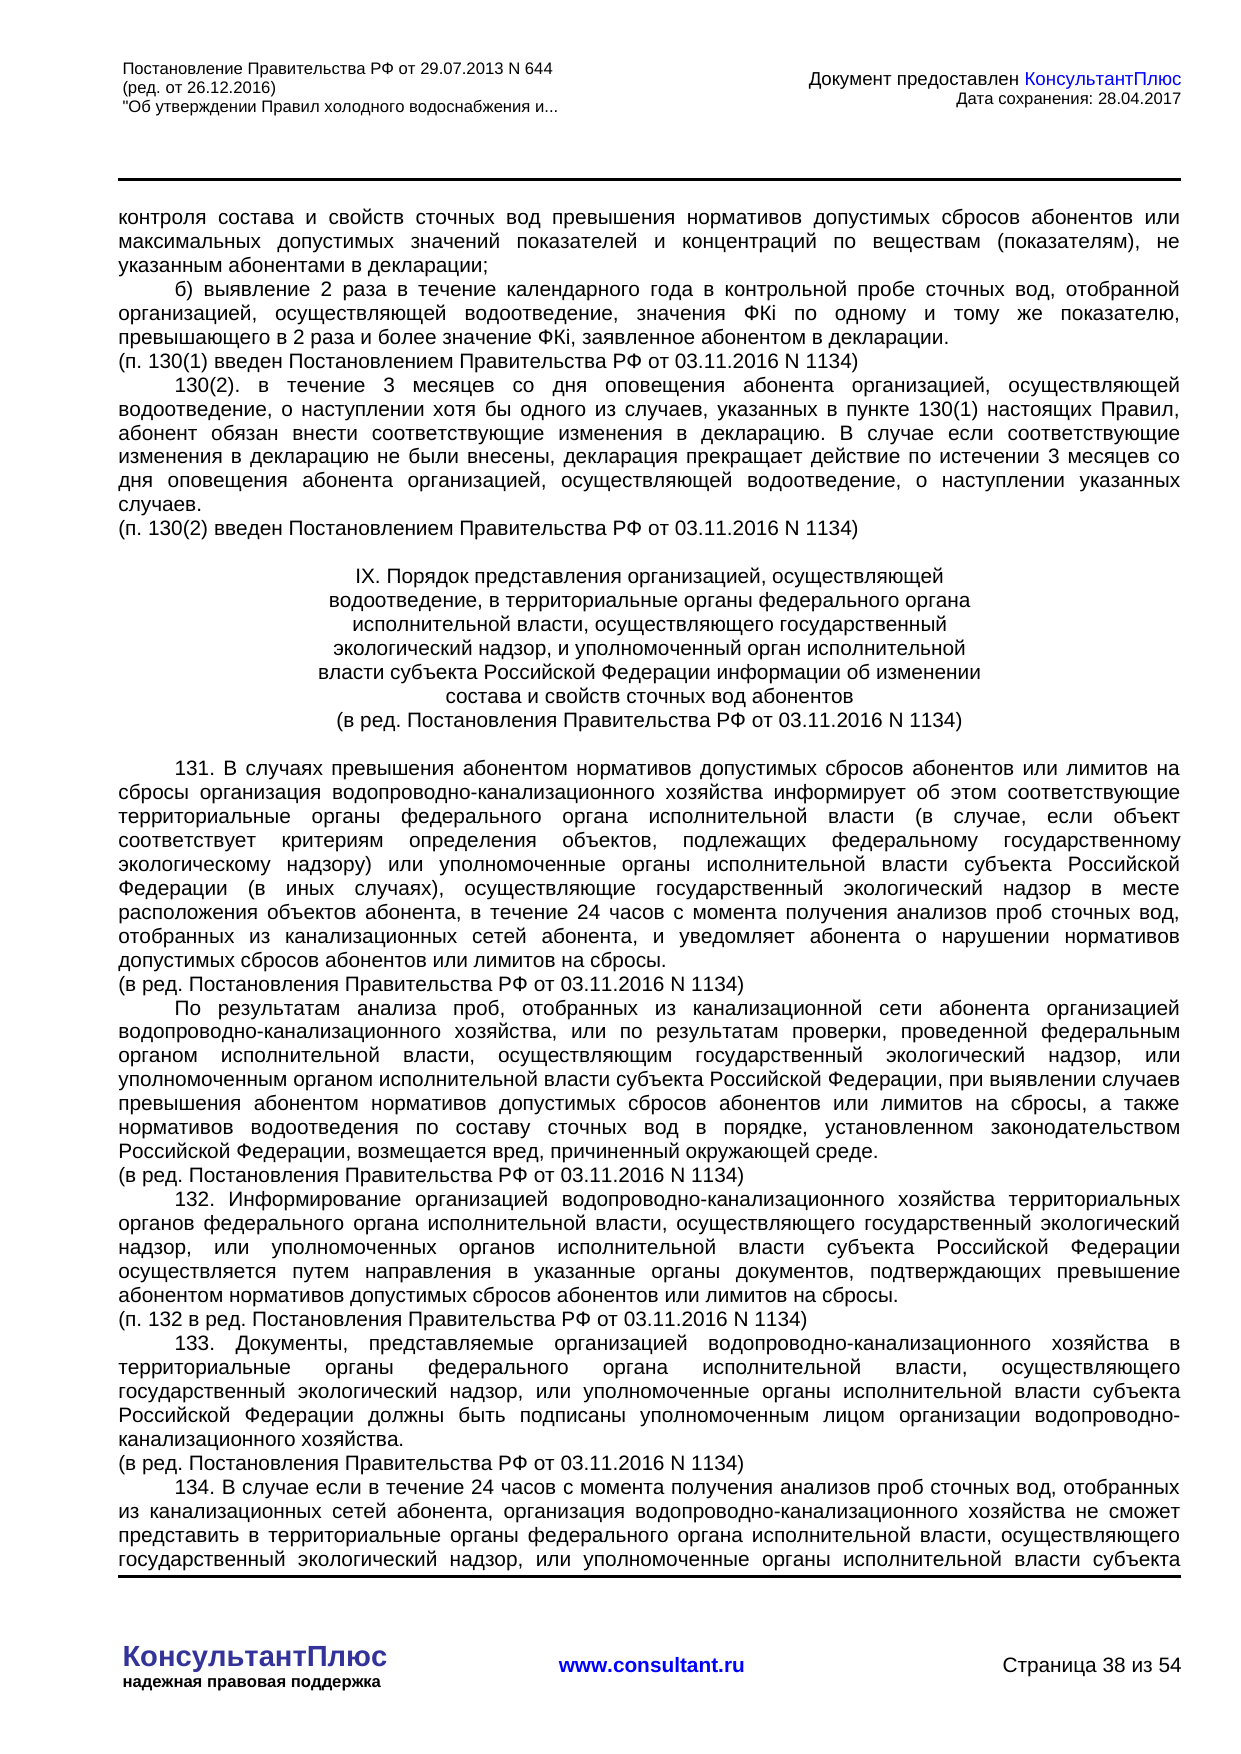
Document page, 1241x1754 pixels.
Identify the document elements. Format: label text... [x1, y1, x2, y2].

text IX. Порядок представления организацией, осуществляющей [118, 564, 1181, 588]
text состава и свойств сточных вод абонентов [118, 684, 1181, 708]
text (в ред. Постановления Правительства РФ от 03.11.2016 N 1134) [118, 1163, 1181, 1187]
text (в ред. Постановления Правительства РФ от 03.11.2016 N 1134) [118, 971, 1181, 995]
text экологический надзор, и уполномоченный орган исполнительной [118, 636, 1181, 660]
text (п. 130(2) введен Постановлением Правительства РФ от 03.11.2016 N 1134) [118, 516, 1181, 540]
text 131. В случаях превышения абонентом нормативов допустимых сбросов абонентов или лимитов на сбросы организация водопроводно-канализационного хозяйства информирует об этом соответствующие территориальные органы федерального органа исполнительной власти (в случае, если объект соответствует критериям определения объектов, подлежащих федеральному государственному экологическому надзору) или уполномоченные органы исполнительной власти субъекта Российской Федерации (в иных случаях), осуществляющие государственный экологический надзор в месте расположения объектов абонента, в течение 24 часов с момента получения анализов проб сточных вод, отобранных из канализационных сетей абонента, и уведомляет абонента о нарушении нормативов допустимых сбросов абонентов или лимитов на сбросы. [118, 756, 1181, 971]
text б) выявление 2 раза в течение календарного года в контрольной пробе сточных вод, отобранной организацией, осуществляющей водоотведение, значения ФКi по одному и тому же показателю, превышающего в 2 раза и более значение ФКi, заявленное абонентом в декларации. [118, 277, 1181, 348]
text (в ред. Постановления Правительства РФ от 03.11.2016 N 1134) [118, 1451, 1181, 1474]
text 130(2). в течение 3 месяцев со дня оповещения абонента организацией, осуществляющей водоотведение, о наступлении хотя бы одного из случаев, указанных в пункте 130(1) настоящих Правил, абонент обязан внести соответствующие изменения в декларацию. В случае если соответствующие изменения в декларацию не были внесены, декларация прекращает действие по истечении 3 месяцев со дня оповещения абонента организацией, осуществляющей водоотведение, о наступлении указанных случаев. [118, 372, 1181, 516]
text (в ред. Постановления Правительства РФ от 03.11.2016 N 1134) [118, 708, 1181, 732]
text (п. 132 в ред. Постановления Правительства РФ от 03.11.2016 N 1134) [118, 1307, 1181, 1331]
text водоотведение, в территориальные органы федерального органа [118, 588, 1181, 612]
text власти субъекта Российской Федерации информации об изменении [118, 660, 1181, 684]
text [118, 1474, 1181, 1570]
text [118, 205, 1181, 277]
text исполнительной власти, осуществляющего государственный [118, 612, 1181, 636]
text (п. 130(1) введен Постановлением Правительства РФ от 03.11.2016 N 1134) [118, 348, 1181, 372]
text По результатам анализа проб, отобранных из канализационной сети абонента организацией водопроводно-канализационного хозяйства, или по результатам проверки, проведенной федеральным органом исполнительной власти, осуществляющим государственный экологический надзор, или уполномоченным органом исполнительной власти субъекта Российской Федерации, при выявлении случаев превышения абонентом нормативов допустимых сбросов абонентов или лимитов на сбросы, а также нормативов водоотведения по составу сточных вод в порядке, установленном законодательством Российской Федерации, возмещается вред, причиненный окружающей среде. [118, 995, 1181, 1163]
text 133. Документы, представляемые организацией водопроводно-канализационного хозяйства в территориальные органы федерального органа исполнительной власти, осуществляющего государственный экологический надзор, или уполномоченные органы исполнительной власти субъекта Российской Федерации должны быть подписаны уполномоченным лицом организации водопроводно-канализационного хозяйства. [118, 1331, 1181, 1451]
text 132. Информирование организацией водопроводно-канализационного хозяйства территориальных органов федерального органа исполнительной власти, осуществляющего государственный экологический надзор, или уполномоченных органов исполнительной власти субъекта Российской Федерации осуществляется путем направления в указанные органы документов, подтверждающих превышение абонентом нормативов допустимых сбросов абонентов или лимитов на сбросы. [118, 1187, 1181, 1307]
